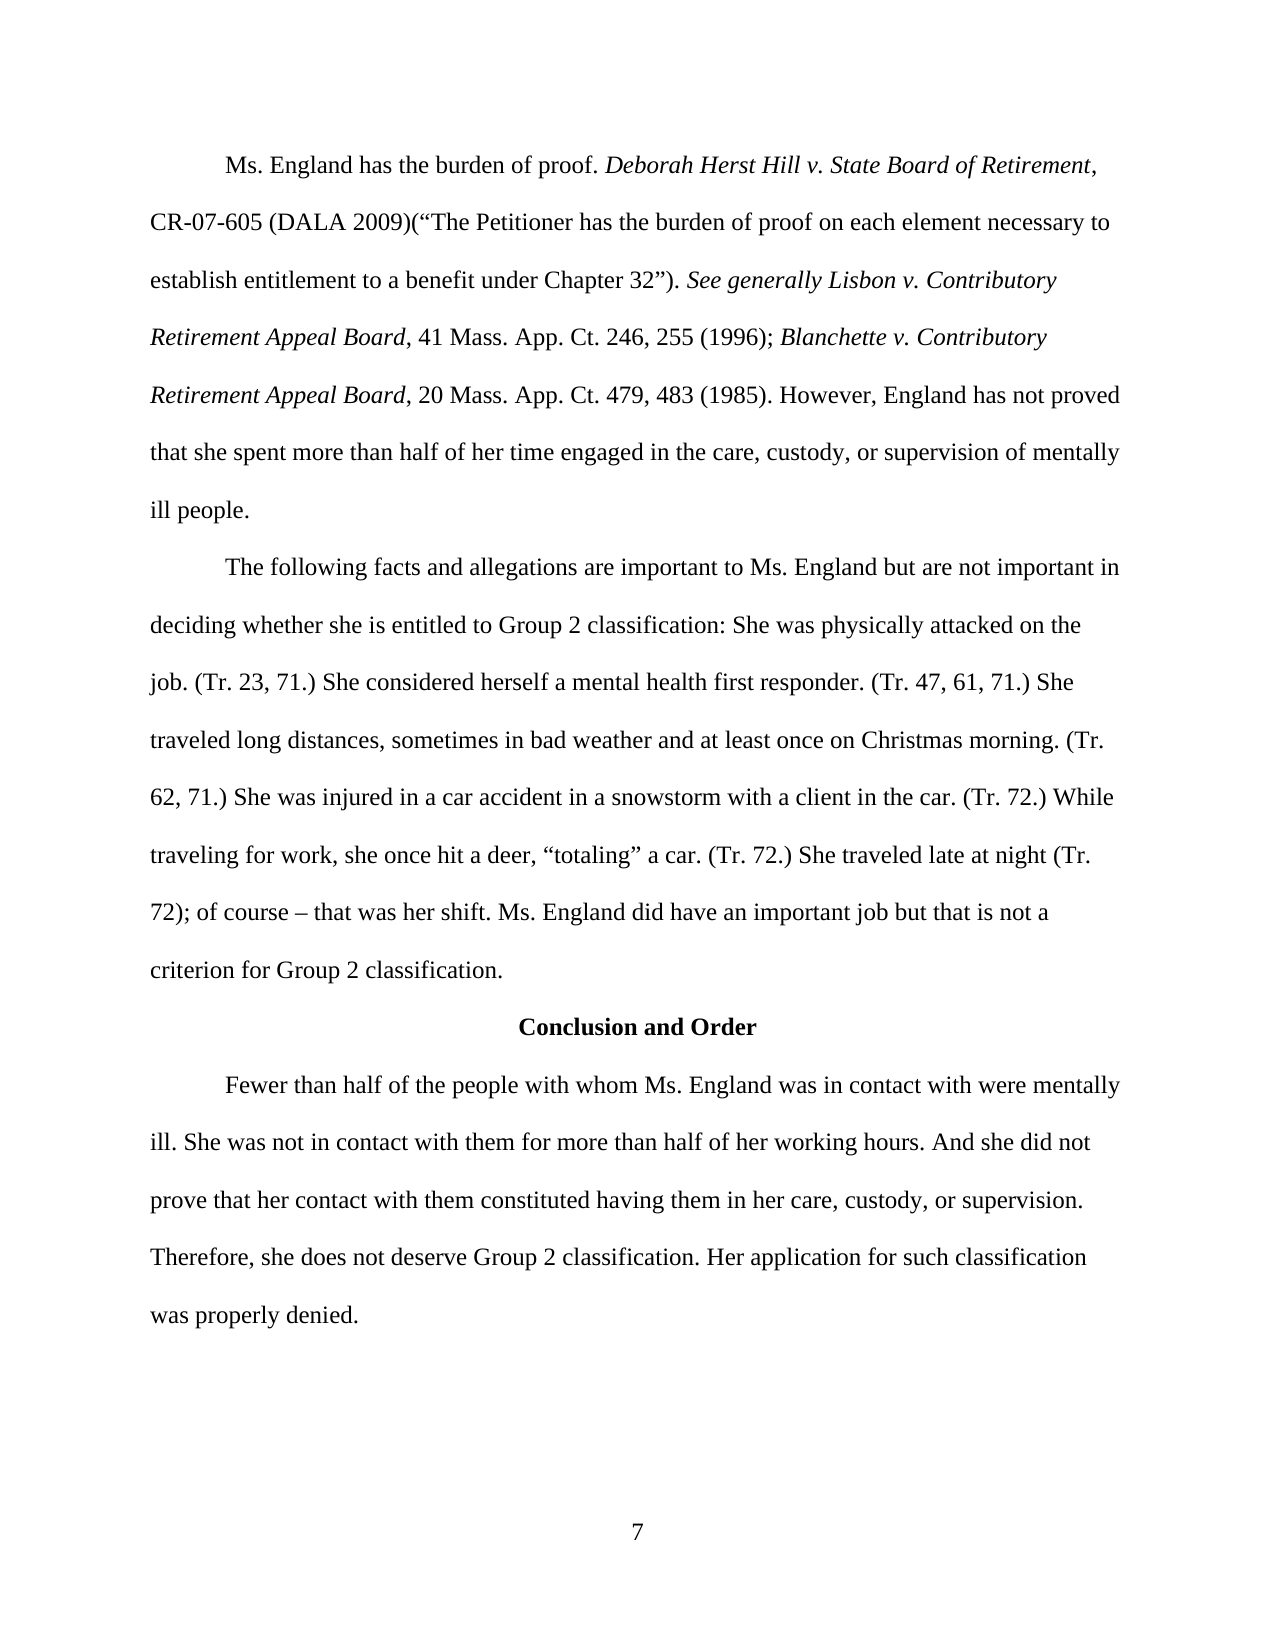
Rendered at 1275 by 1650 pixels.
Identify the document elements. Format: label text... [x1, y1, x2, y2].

text Ms. England has the burden of proof. Deborah Herst Hill v. State Board of Retirement, CR-07-605 (DALA 2009)(“The Petitioner has the burden of proof on each element necessary to establish entitlement to a benefit under Chapter 32”). See generally Lisbon v. Contributory Retirement Appeal Board, 41 Mass. App. Ct. 246, 255 (1996); Blanchette v. Contributory Retirement Appeal Board, 20 Mass. App. Ct. 479, 483 (1985). However, England has not proved that she spent more than half of her time engaged in the care, custody, or supervision of mentally ill people. [150, 150, 1125, 524]
text Fewer than half of the people with whom Ms. England was in contact with were mentally ill. She was not in contact with them for more than half of her working hours. And she did not prove that her contact with them constituted having them in her care, custody, or supervision. Therefore, she does not deserve Group 2 classification. Her application for such classification was properly denied. [150, 1070, 1125, 1329]
text Conclusion and Order [150, 1012, 1125, 1041]
text The following facts and allegations are important to Ms. England but are not important in deciding whether she is entitled to Group 2 classification: She was physically attacked on the job. (Tr. 23, 71.) She considered herself a mental health first responder. (Tr. 47, 61, 71.) She traveled long distances, sometimes in bad weather and at least once on Christmas morning. (Tr. 62, 71.) She was injured in a car accident in a snowstorm with a client in the car. (Tr. 72.) While traveling for work, she once hit a deer, “totaling” a car. (Tr. 72.) She traveled late at night (Tr. 72); of course – that was her shift. Ms. England did have an important job but that is not a criterion for Group 2 classification. [150, 552, 1125, 984]
